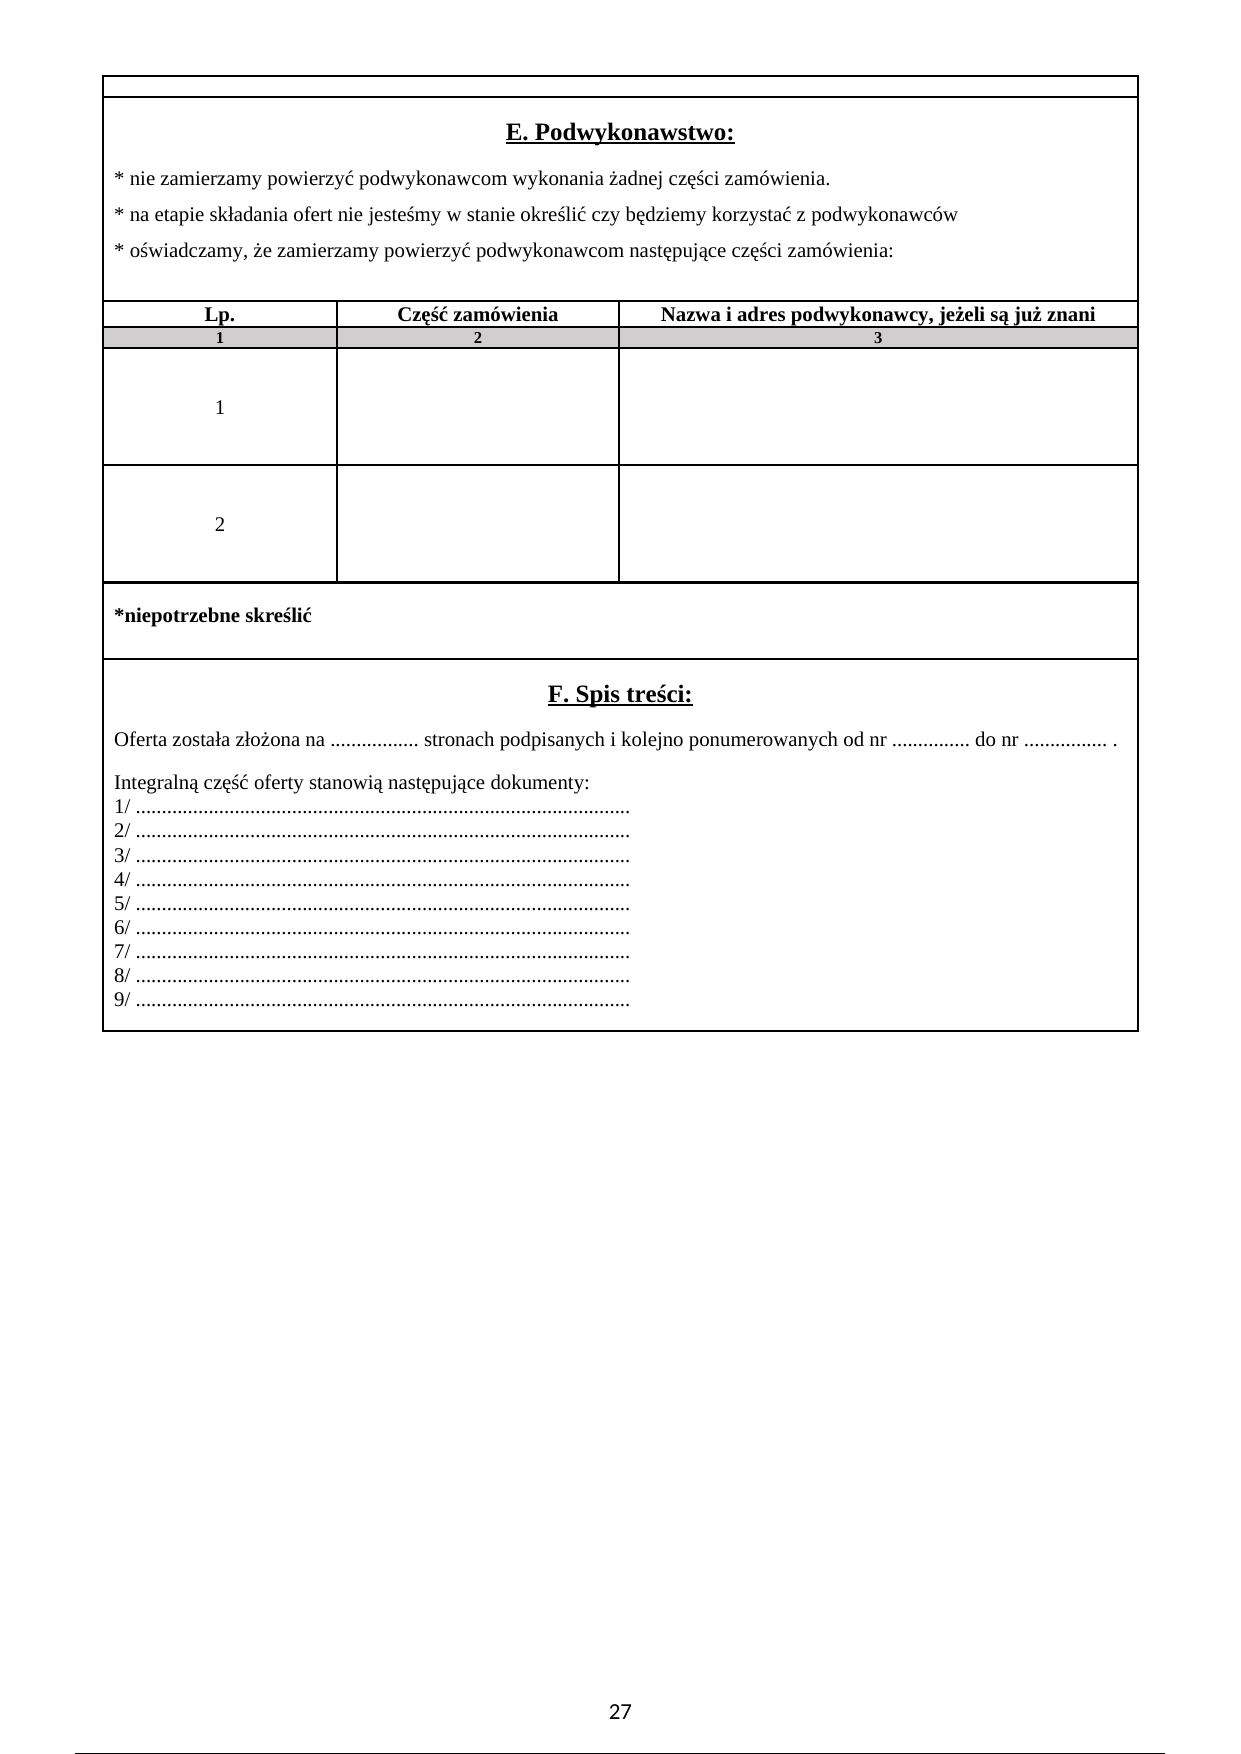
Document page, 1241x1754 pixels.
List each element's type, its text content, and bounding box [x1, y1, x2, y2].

table_cell [620, 466, 1137, 581]
table_cell [338, 349, 618, 464]
table_cell 1 [104, 328, 336, 347]
table_cell E. Podwykonawstwo: * nie zamierzamy powierzyć podwykonawcom wykonania żadnej części zamówienia. * na etapie składania ofert nie jesteśmy w stanie określić czy będziemy korzystać z podwykonawców * oświadczamy, że zamierzamy powierzyć podwykonawcom następujące części zamówienia: [104, 98, 1137, 300]
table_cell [104, 77, 1137, 96]
table_cell Lp. [104, 302, 336, 326]
table_cell Nazwa i adres podwykonawcy, jeżeli są już znani [620, 302, 1137, 326]
table_cell 2 [338, 328, 618, 347]
table_cell Część zamówienia [338, 302, 618, 326]
table_cell [620, 349, 1137, 464]
table_cell [338, 466, 618, 581]
table_cell 3 [620, 328, 1137, 347]
table_cell 2 [104, 466, 336, 581]
table_cell *niepotrzebne skreślić [104, 584, 1137, 658]
table_cell 1 [104, 349, 336, 464]
table_cell F. Spis treści: Oferta została złożona na ................. stronach podpisanych i kolejno ponumerowanych od nr ............... do nr ................ . Integralną część oferty stanowią następujące dokumenty: 1/ ............................................................................................... 2/ ............................................................................................... 3/ ............................................................................................... 4/ ............................................................................................... 5/ ............................................................................................... 6/ ............................................................................................... 7/ ............................................................................................... 8/ ............................................................................................... 9/ ............................................................................................... [104, 660, 1137, 1030]
